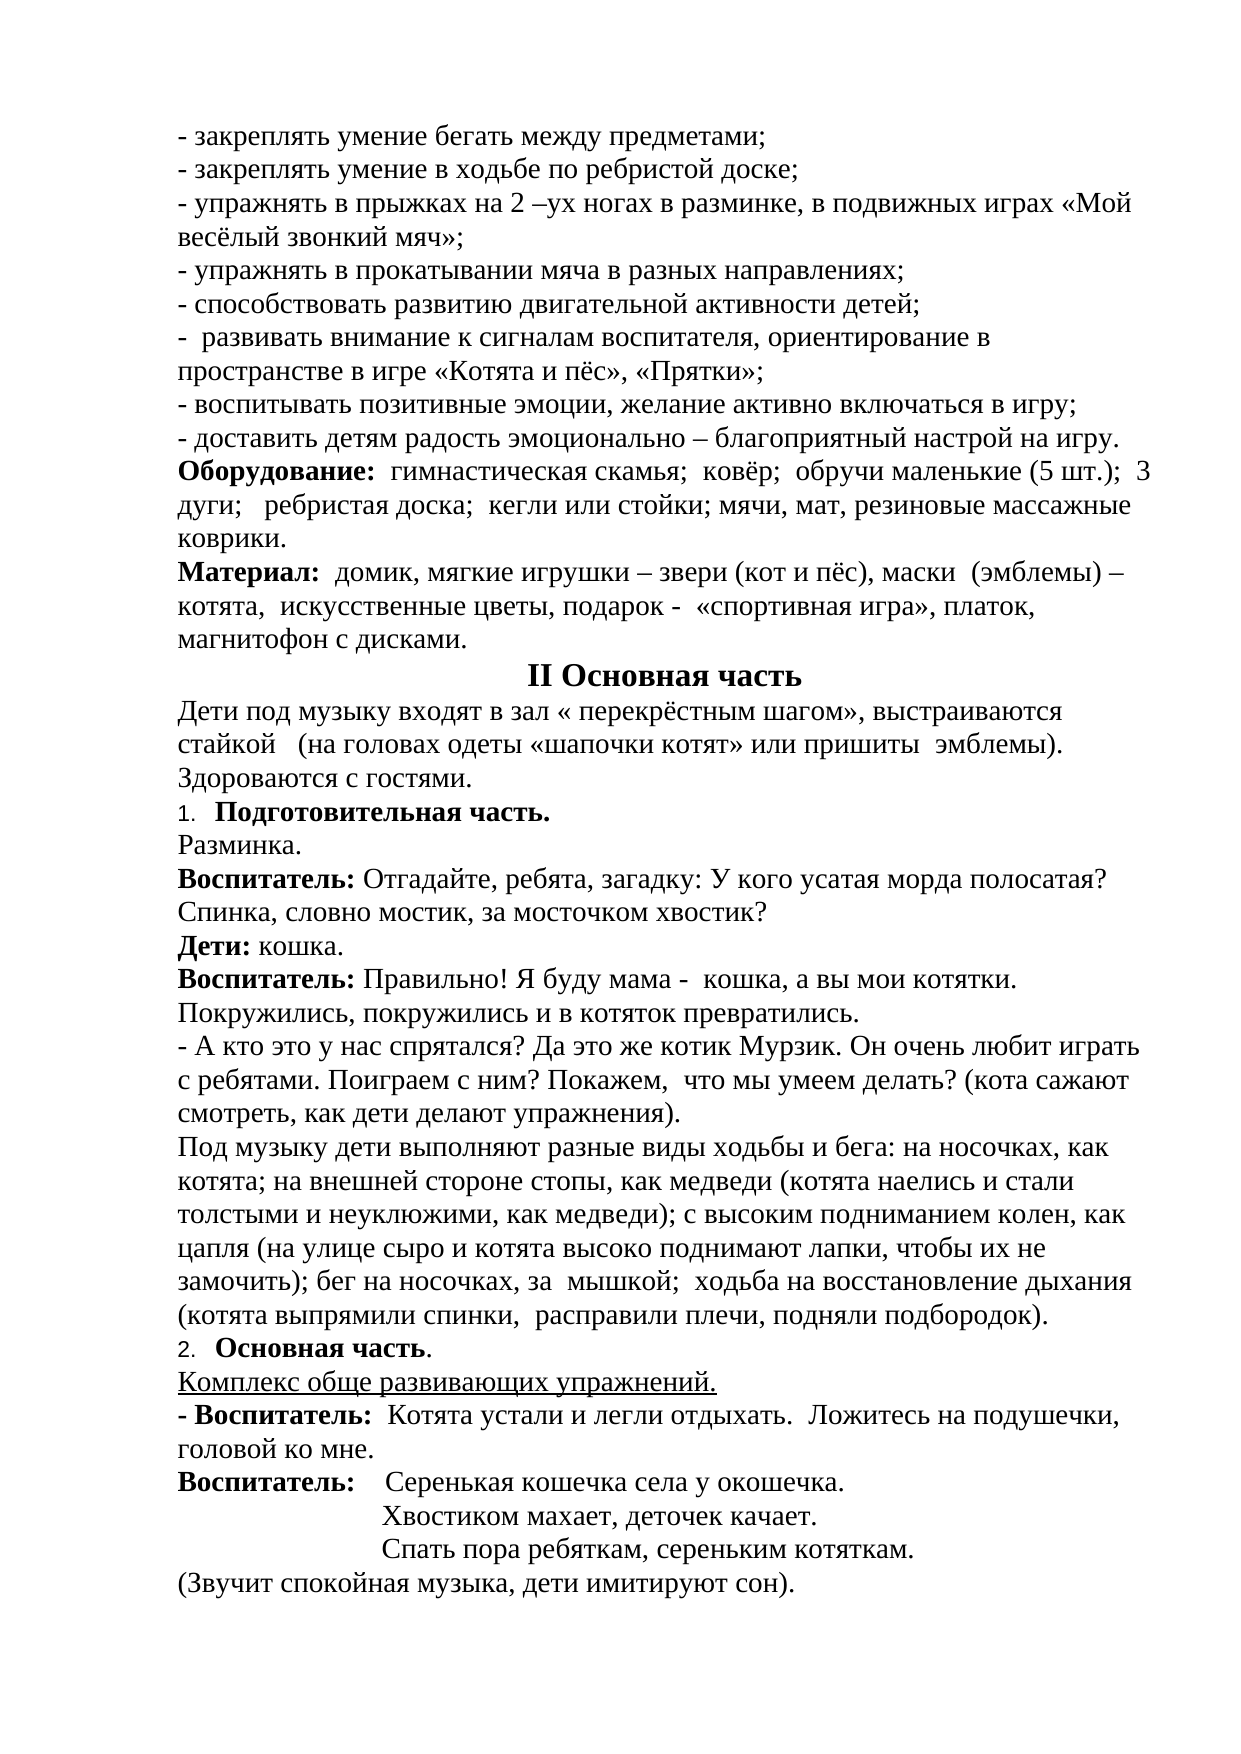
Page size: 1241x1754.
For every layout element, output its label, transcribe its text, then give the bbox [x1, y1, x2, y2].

text - закреплять умение бегать между предметами; [177, 118, 1152, 152]
text Под музыку дети выполняют разные виды ходьбы и бега: на носочках, как котята; на внешней стороне стопы, как медведи (котята наелись и стали толстыми и неуклюжими, как медведи); с высоким подниманием колен, как цапля (на улице сыро и котята высоко поднимают лапки, чтобы их не замочить); бег на носочках, за мышкой; ходьба на восстановление дыхания (котята выпрямили спинки, расправили плечи, подняли подбородок). [177, 1129, 1152, 1330]
text - воспитывать позитивные эмоции, желание активно включаться в игру; [177, 386, 1152, 420]
text (Звучит спокойная музыка, дети имитируют сон). [177, 1565, 1152, 1599]
text Воспитатель: Правильно! Я буду мама - кошка, а вы мои котятки. Покружились, покружились и в котяток превратились. [177, 961, 1152, 1028]
text Спать пора ребяткам, сереньким котяткам. [177, 1532, 1152, 1565]
list Основная часть. [177, 1330, 1152, 1364]
text Воспитатель: Отгадайте, ребята, загадку: У кого усатая морда полосатая? Спинка, словно мостик, за мосточком хвостик? [177, 861, 1152, 928]
text - развивать внимание к сигналам воспитателя, ориентирование в пространстве в игре «Котята и пёс», «Прятки»; [177, 319, 1152, 386]
text - упражнять в прокатывании мяча в разных направлениях; [177, 252, 1152, 286]
text - А кто это у нас спрятался? Да это же котик Мурзик. Он очень любит играть с ребятами. Поиграем с ним? Покажем, что мы умеем делать? (кота сажают смотреть, как дети делают упражнения). [177, 1028, 1152, 1129]
text - упражнять в прыжках на 2 –ух ногах в разминке, в подвижных играх «Мой весёлый звонкий мяч»; [177, 185, 1152, 252]
text Дети: кошка. [177, 928, 1152, 961]
text Дети под музыку входят в зал « перекрёстным шагом», выстраиваются стайкой (на головах одеты «шапочки котят» или пришиты эмблемы). Здороваются с гостями. [177, 693, 1152, 794]
text Воспитатель: Серенькая кошечка села у окошечка. [177, 1464, 1152, 1498]
text - Воспитатель: Котята устали и легли отдыхать. Ложитесь на подушечки, головой ко мне. [177, 1397, 1152, 1464]
text Комплекс обще развивающих упражнений. [177, 1364, 1152, 1397]
text Оборудование: гимнастическая скамья; ковёр; обручи маленькие (5 шт.); 3 дуги; ребристая доска; кегли или стойки; мячи, мат, резиновые массажные коврики. [177, 453, 1152, 554]
text - закреплять умение в ходьбе по ребристой доске; [177, 152, 1152, 185]
text Хвостиком махает, деточек качает. [177, 1498, 1152, 1532]
text II Основная часть [177, 655, 1152, 693]
list Подготовительная часть. [177, 794, 1152, 827]
text Материал: домик, мягкие игрушки – звери (кот и пёс), маски (эмблемы) – котята, искусственные цветы, подарок - «спортивная игра», платок, магнитофон с дисками. [177, 554, 1152, 655]
text - способствовать развитию двигательной активности детей; [177, 286, 1152, 319]
text Разминка. [177, 827, 1152, 861]
text - доставить детям радость эмоционально – благоприятный настрой на игру. [177, 420, 1152, 453]
